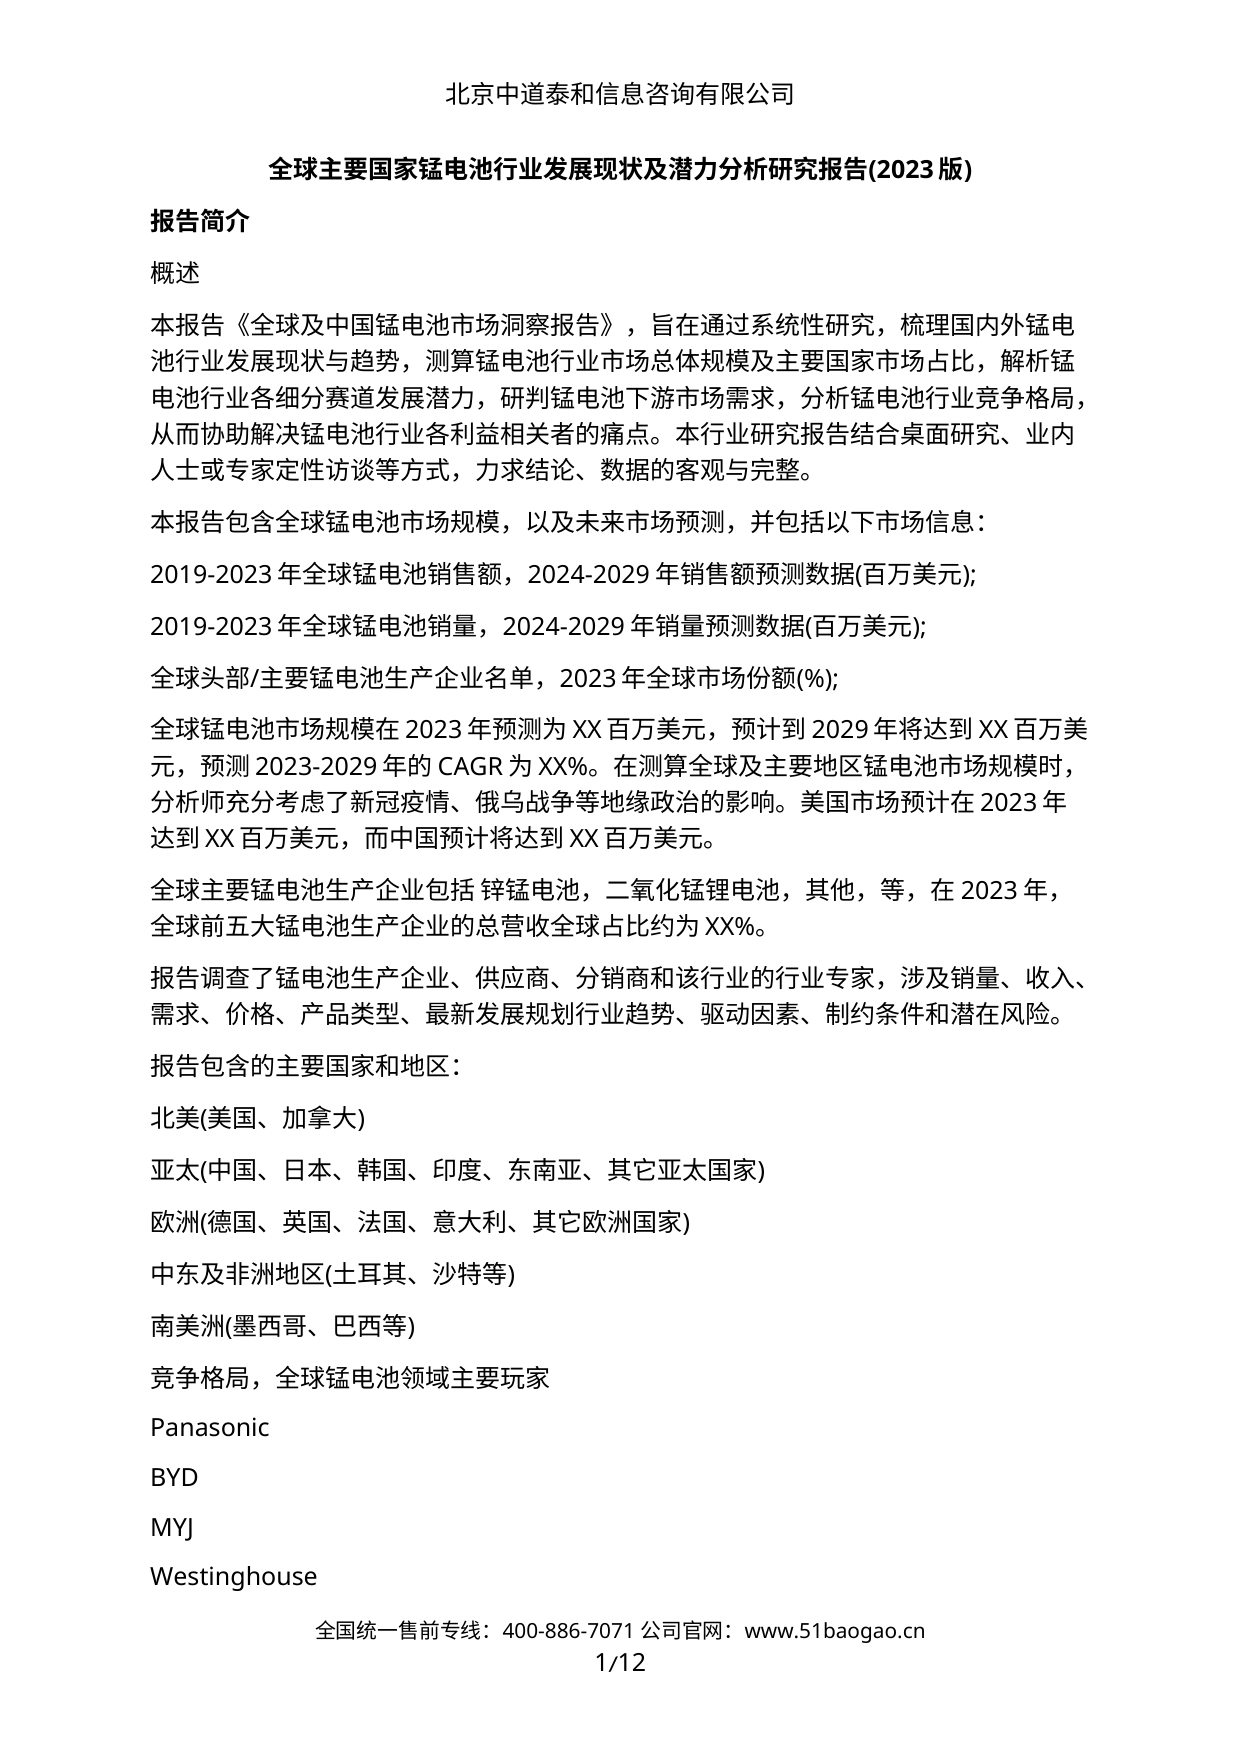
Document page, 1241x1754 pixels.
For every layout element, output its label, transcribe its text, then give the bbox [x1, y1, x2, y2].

text Panasonic [150, 1410, 1090, 1444]
text 全球头部/主要锰电池生产企业名单，2023年全球市场份额(%); [150, 658, 1090, 694]
text 报告简介 [150, 202, 1090, 238]
text 亚太(中国、日本、韩国、印度、东南亚、其它亚太国家) [150, 1151, 1090, 1187]
text 竞争格局，全球锰电池领域主要玩家 [150, 1358, 1090, 1394]
text 南美洲(墨西哥、巴西等) [150, 1306, 1090, 1342]
text Westinghouse [150, 1559, 1090, 1593]
text 本报告包含全球锰电池市场规模，以及未来市场预测，并包括以下市场信息： [150, 502, 1090, 539]
text 概述 [150, 254, 1090, 290]
text 欧洲(德国、英国、法国、意大利、其它欧洲国家) [150, 1202, 1090, 1239]
text 中东及非洲地区(土耳其、沙特等) [150, 1254, 1090, 1291]
text 报告调查了锰电池生产企业、供应商、分销商和该行业的行业专家，涉及销量、收入、需求、价格、产品类型、最新发展规划行业趋势、驱动因素、制约条件和潜在风险。 [150, 959, 1090, 1031]
text 本报告《全球及中国锰电池市场洞察报告》，旨在通过系统性研究，梳理国内外锰电池行业发展现状与趋势，测算锰电池行业市场总体规模及主要国家市场占比，解析锰电池行业各细分赛道发展潜力，研判锰电池下游市场需求，分析锰电池行业竞争格局，从而协助解决锰电池行业各利益相关者的痛点。本行业研究报告结合桌面研究、业内人士或专家定性访谈等方式，力求结论、数据的客观与完整。 [150, 306, 1090, 487]
text 全球锰电池市场规模在2023年预测为XX百万美元，预计到2029年将达到XX百万美元，预测2023-2029年的CAGR为XX%。在测算全球及主要地区锰电池市场规模时，分析师充分考虑了新冠疫情、俄乌战争等地缘政治的影响。美国市场预计在2023年达到XX百万美元，而中国预计将达到XX百万美元。 [150, 710, 1090, 855]
text 2019-2023年全球锰电池销售额，2024-2029年销售额预测数据(百万美元); [150, 554, 1090, 591]
text MYJ [150, 1509, 1090, 1543]
text 全球主要锰电池生产企业包括 锌锰电池，二氧化锰锂电池，其他，等，在2023年，全球前五大锰电池生产企业的总营收全球占比约为XX%。 [150, 871, 1090, 943]
text BYD [150, 1460, 1090, 1494]
text 报告包含的主要国家和地区： [150, 1047, 1090, 1083]
text 北美(美国、加拿大) [150, 1099, 1090, 1135]
text 2019-2023年全球锰电池销量，2024-2029年销量预测数据(百万美元); [150, 606, 1090, 642]
text 全球主要国家锰电池行业发展现状及潜力分析研究报告(2023版) [150, 150, 1090, 186]
